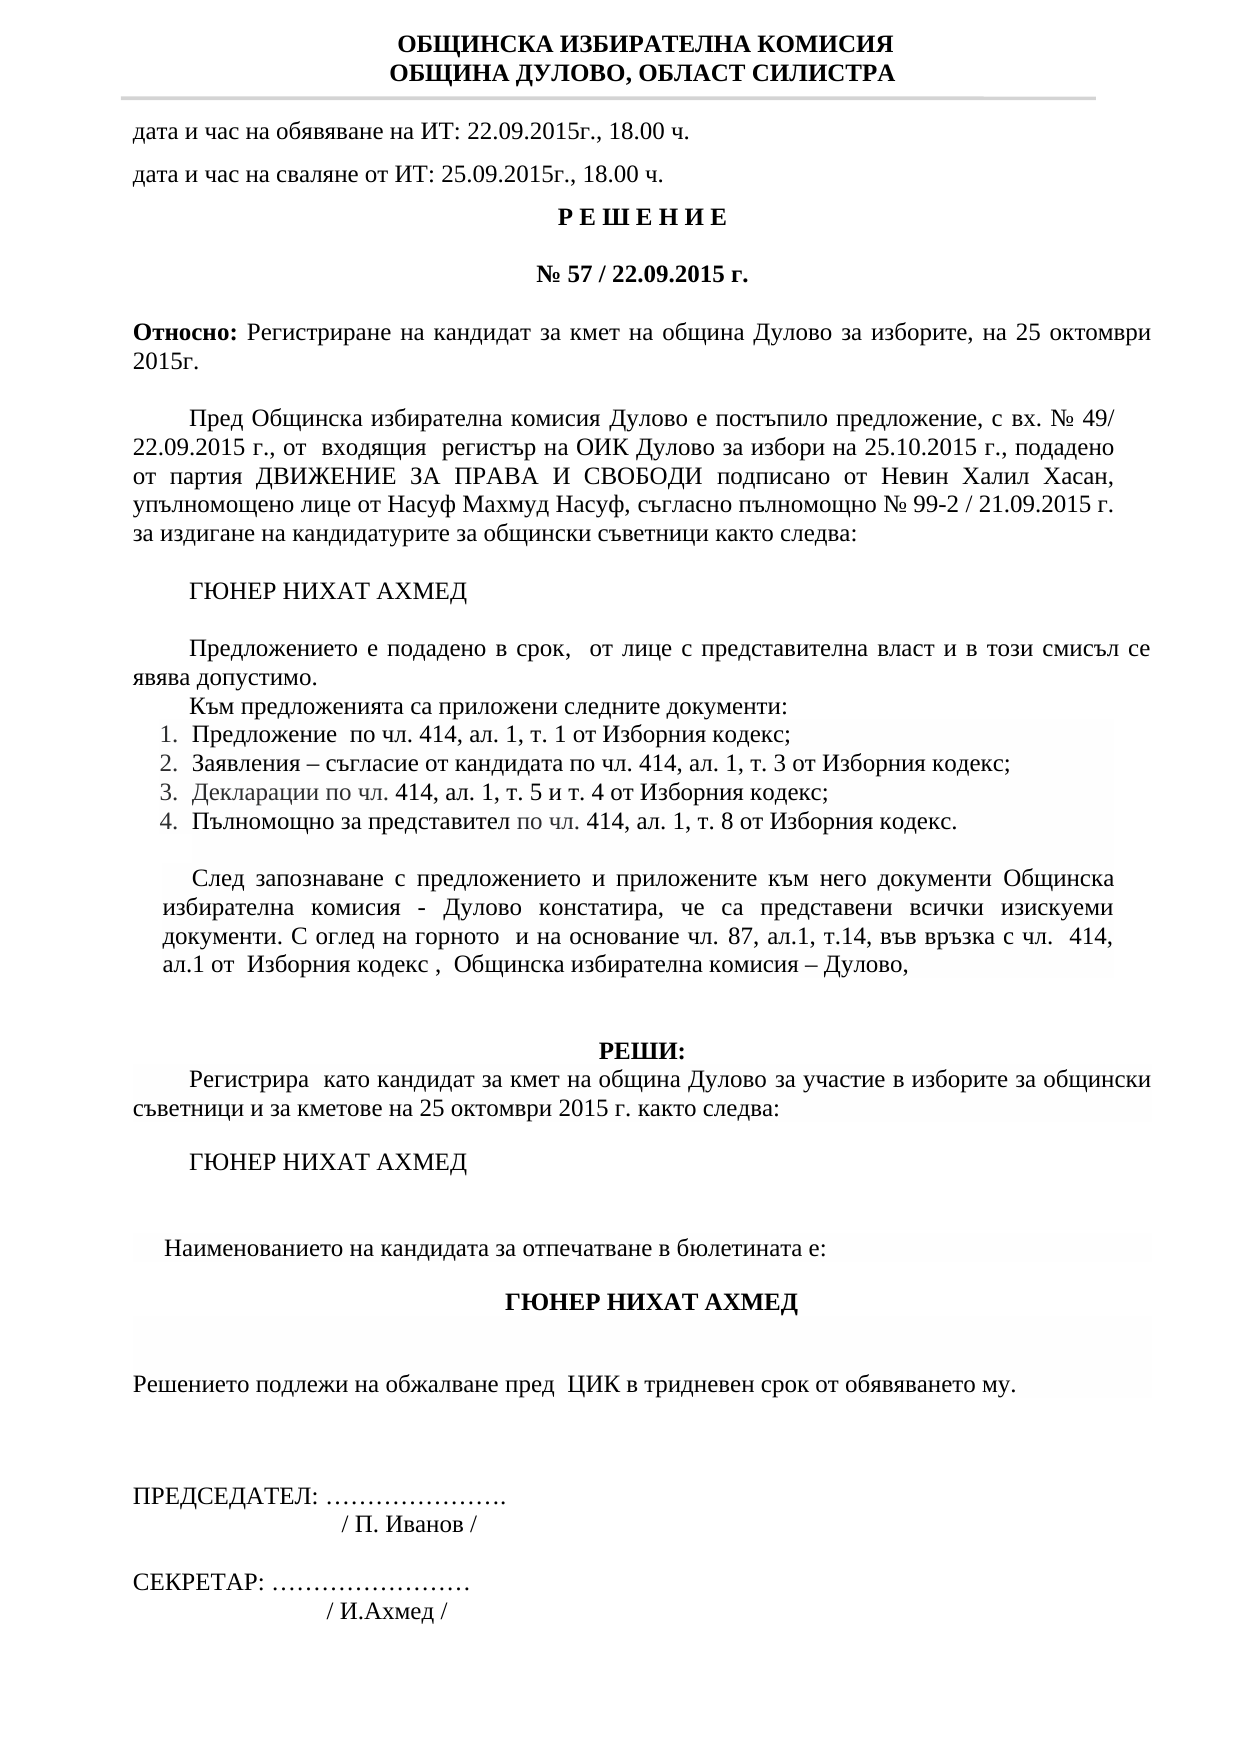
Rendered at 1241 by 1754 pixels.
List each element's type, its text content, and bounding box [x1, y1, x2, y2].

list Предложение по чл. 414, ал. 1, т. 1 от Изборния кодекс; [159, 719, 1114, 748]
text Пред Общинска избирателна комисия Дулово е постъпило предложение, с вх. № 49/ 22.09.2015 г., от входящия регистър на ОИК Дулово за избори на 25.10.2015 г., подадено от партия ДВИЖЕНИЕ ЗА ПРАВА И СВОБОДИ подписано от Невин Халил Хасан, упълномощено лице от Насуф Махмуд Насуф, съгласно пълномощно № 99-2 / 21.09.2015 г. за издигане на кандидатурите за общински съветници както следва: [133, 403, 1114, 547]
text / И.Ахмед / [133, 1596, 1152, 1624]
text Наименованието на кандидата за отпечатване в бюлетината е: [133, 1233, 1152, 1262]
text РЕШИ: [133, 1036, 1152, 1064]
text Решението подлежи на обжалване пред ЦИК в тридневен срок от обявяването му. [133, 1369, 1152, 1398]
text След запознаване с предложението и приложените към него документи Общинска избирателна комисия - Дулово констатира, че са представени всички изискуеми документи. С оглед на горното и на основание чл. 87, ал.1, т.14, във връзка с чл. 414, ал.1 от Изборния кодекс , Общинска избирателна комисия – Дулово, [162, 863, 1114, 978]
text Регистрира като кандидат за кмет на община Дулово за участие в изборите за общински съветници и за кметове на 25 октомври 2015 г. както следва: [133, 1064, 1152, 1122]
text ОБЩИНСКА ИЗБИРАТЕЛНА КОМИСИЯ [133, 29, 1152, 58]
text Предложението е подадено в срок, от лице с представителна власт и в този смисъл се явява допустимо. [133, 633, 1152, 691]
list Пълномощно за представител по чл. 414, ал. 1, т. 8 от Изборния кодекс. [159, 806, 1114, 834]
list Заявления – съгласие от кандидата по чл. 414, ал. 1, т. 3 от Изборния кодекс; [159, 748, 1114, 777]
text ПРЕДСЕДАТЕЛ: …………………. / П. Иванов / [133, 1481, 1152, 1538]
text дата и час на обявяване на ИТ: 22.09.2015г., 18.00 ч. дата и час на сваляне от ИТ: 25.09.2015г., 18.00 ч. [133, 116, 1152, 188]
list Декларации по чл. 414, ал. 1, т. 5 и т. 4 от Изборния кодекс; [159, 777, 1114, 806]
text ГЮНЕР НИХАТ АХМЕД [133, 1287, 1114, 1316]
text Към предложенията са приложени следните документи: [133, 691, 1114, 719]
text ОБЩИНА ДУЛОВО, ОБЛАСТ СИЛИСТРА [133, 58, 1152, 87]
text Относно: Регистриране на кандидат за кмет на община Дулово за изборите, на 25 октомври 2015г. [133, 317, 1152, 374]
text ГЮНЕР НИХАТ АХМЕД [133, 1147, 1114, 1176]
text Р Е Ш Е Н И Е [133, 202, 1152, 231]
text ГЮНЕР НИХАТ АХМЕД [133, 576, 1114, 604]
text СЕКРЕТАР: …………………… [133, 1567, 1152, 1596]
text № 57 / 22.09.2015 г. [133, 231, 1152, 288]
